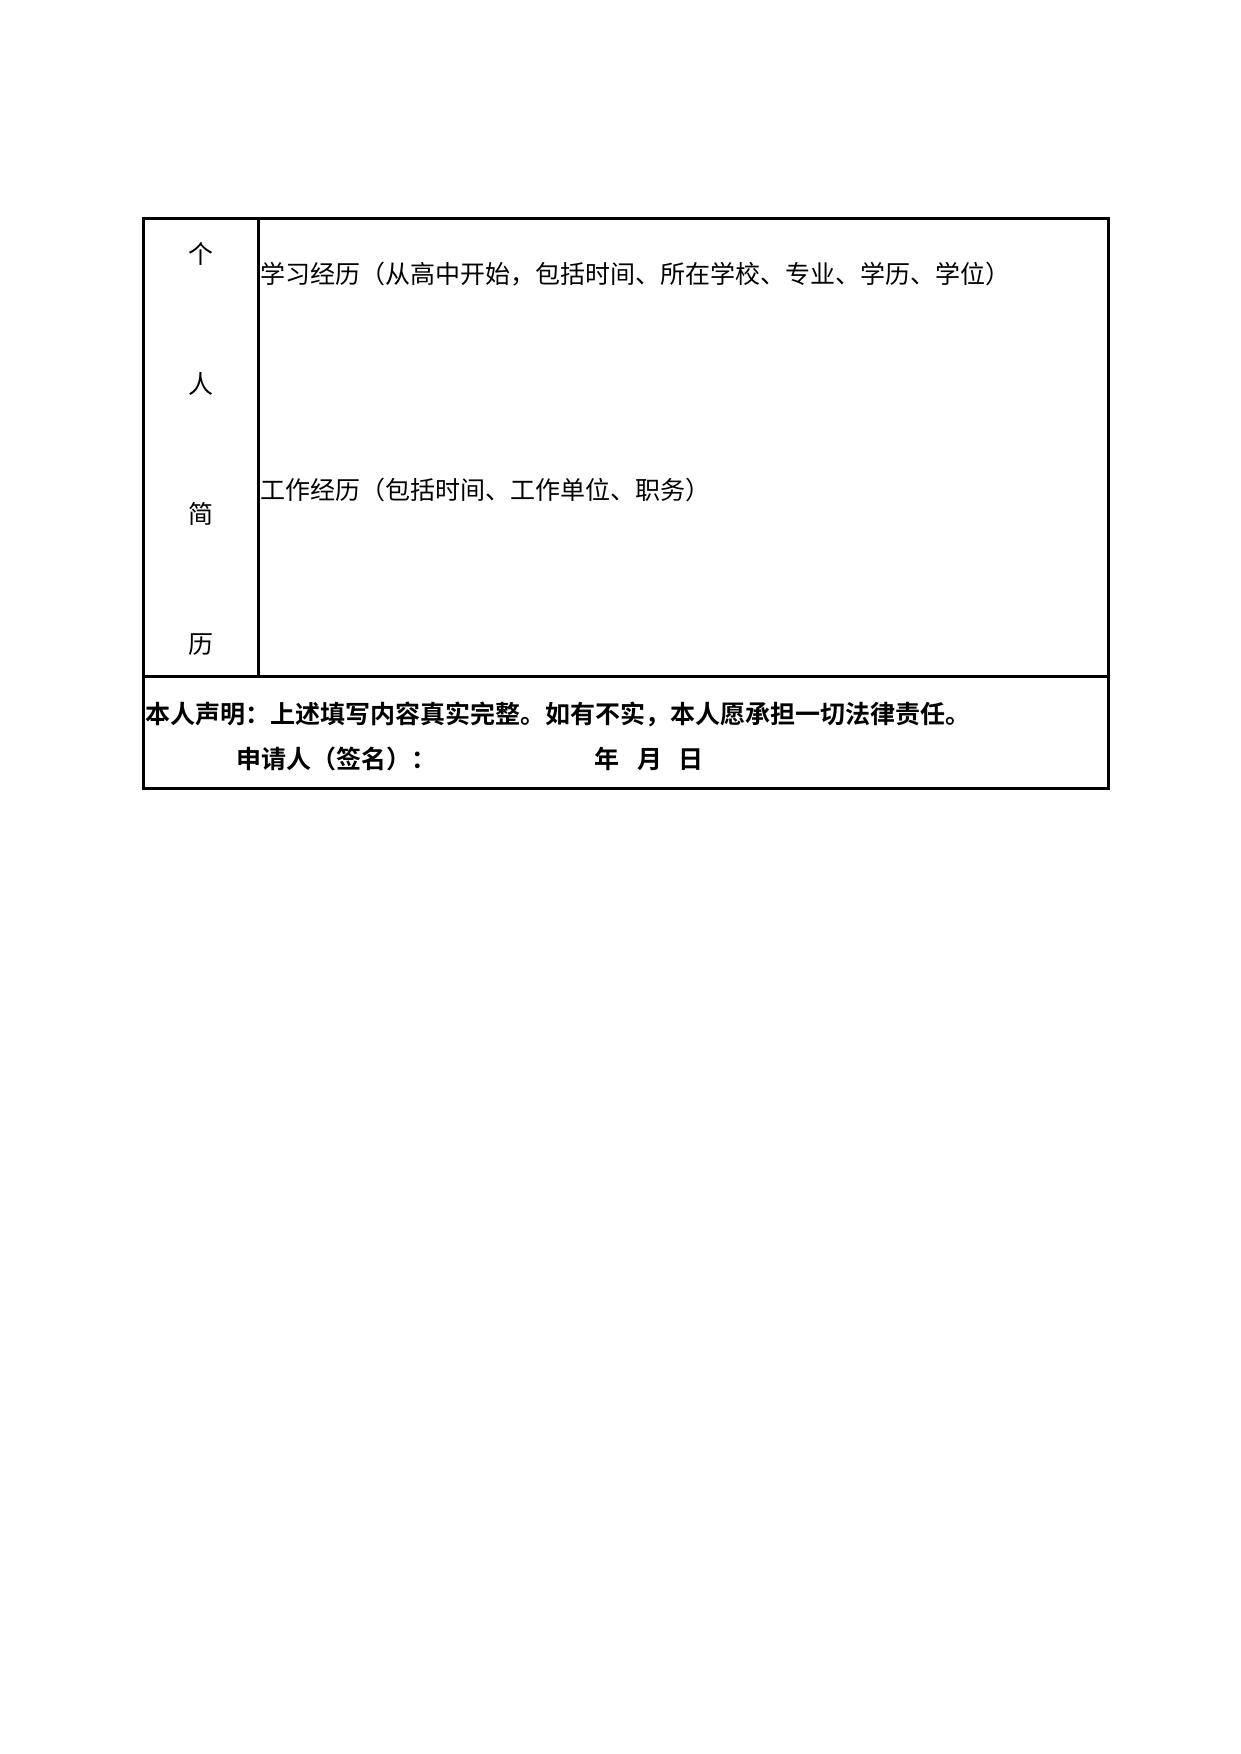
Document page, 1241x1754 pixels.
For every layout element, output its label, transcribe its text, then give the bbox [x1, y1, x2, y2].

table_cell 本人声明：上述填写内容真实完整。如有不实，本人愿承担一切法律责任。 申请人（签名）： 年 月 日 [145, 678, 1107, 787]
table_cell 个 人 简 历 [145, 220, 257, 675]
table_cell 学习经历（从高中开始，包括时间、所在学校、专业、学历、学位） 工作经历（包括时间、工作单位、职务） [260, 220, 1107, 675]
